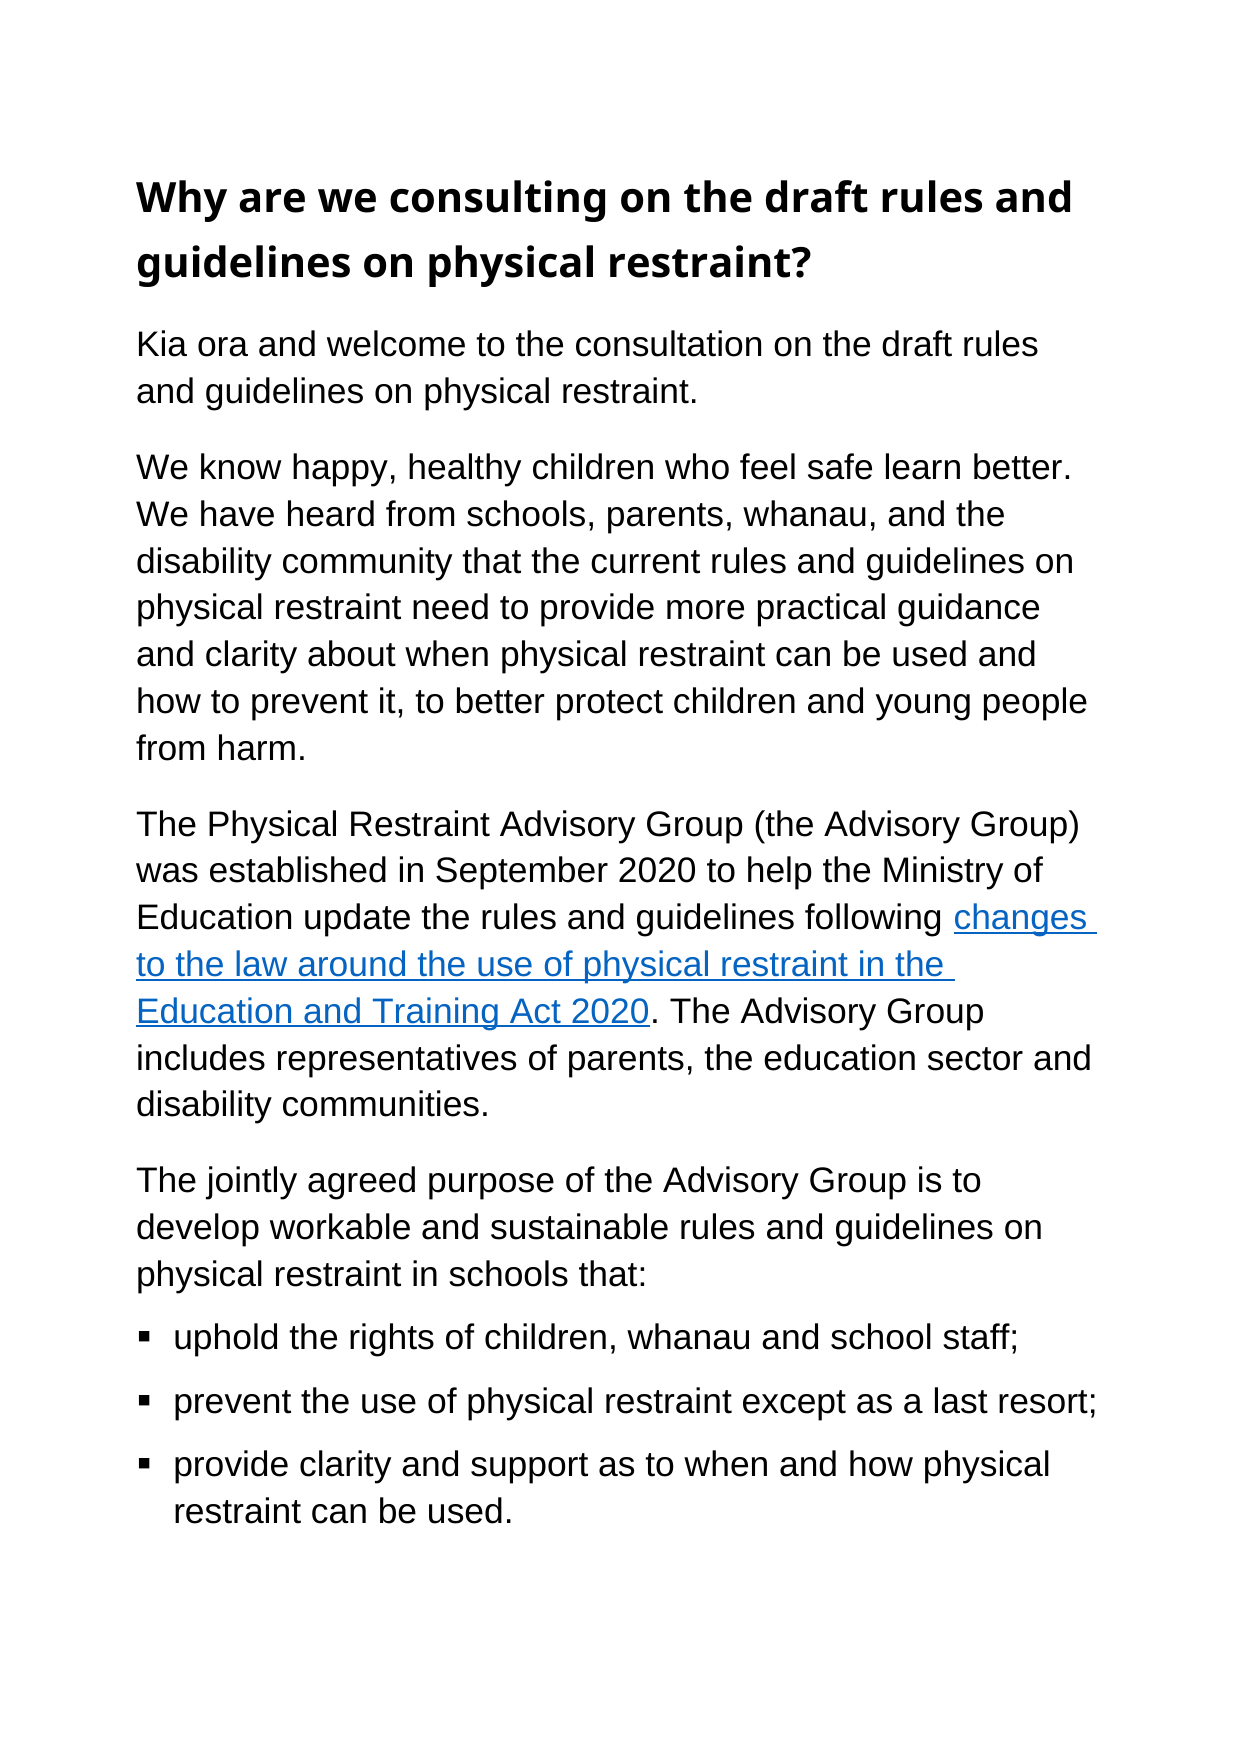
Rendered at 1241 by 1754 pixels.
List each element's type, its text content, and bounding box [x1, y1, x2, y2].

subtitle Why are we consulting on the draft rules and guidelines on physical restraint? [136, 168, 1104, 290]
text Kia ora and welcome to the consultation on the draft rules and guidelines on physical restraint. [136, 323, 1104, 411]
text uphold the rights of children, whanau and school staff; [136, 1316, 1104, 1357]
text The Physical Restraint Advisory Group (the Advisory Group) was established in September 2020 to help the Ministry of Education update the rules and guidelines following changes to the law around the use of physical restraint in the Education and Training Act 2020. The Advisory Group includes representatives of parents, the education sector and disability communities. [136, 803, 1104, 1124]
text provide clarity and support as to when and how physical restraint can be used. [136, 1443, 1104, 1531]
text prevent the use of physical restraint except as a last resort; [136, 1380, 1104, 1421]
text The jointly agreed purpose of the Advisory Group is to develop workable and sustainable rules and guidelines on physical restraint in schools that: [136, 1159, 1104, 1294]
text We know happy, healthy children who feel safe learn better. We have heard from schools, parents, whanau, and the disability community that the current rules and guidelines on physical restraint need to provide more practical guidance and clarity about when physical restraint can be used and how to prevent it, to better protect children and young people from harm. [136, 446, 1104, 768]
